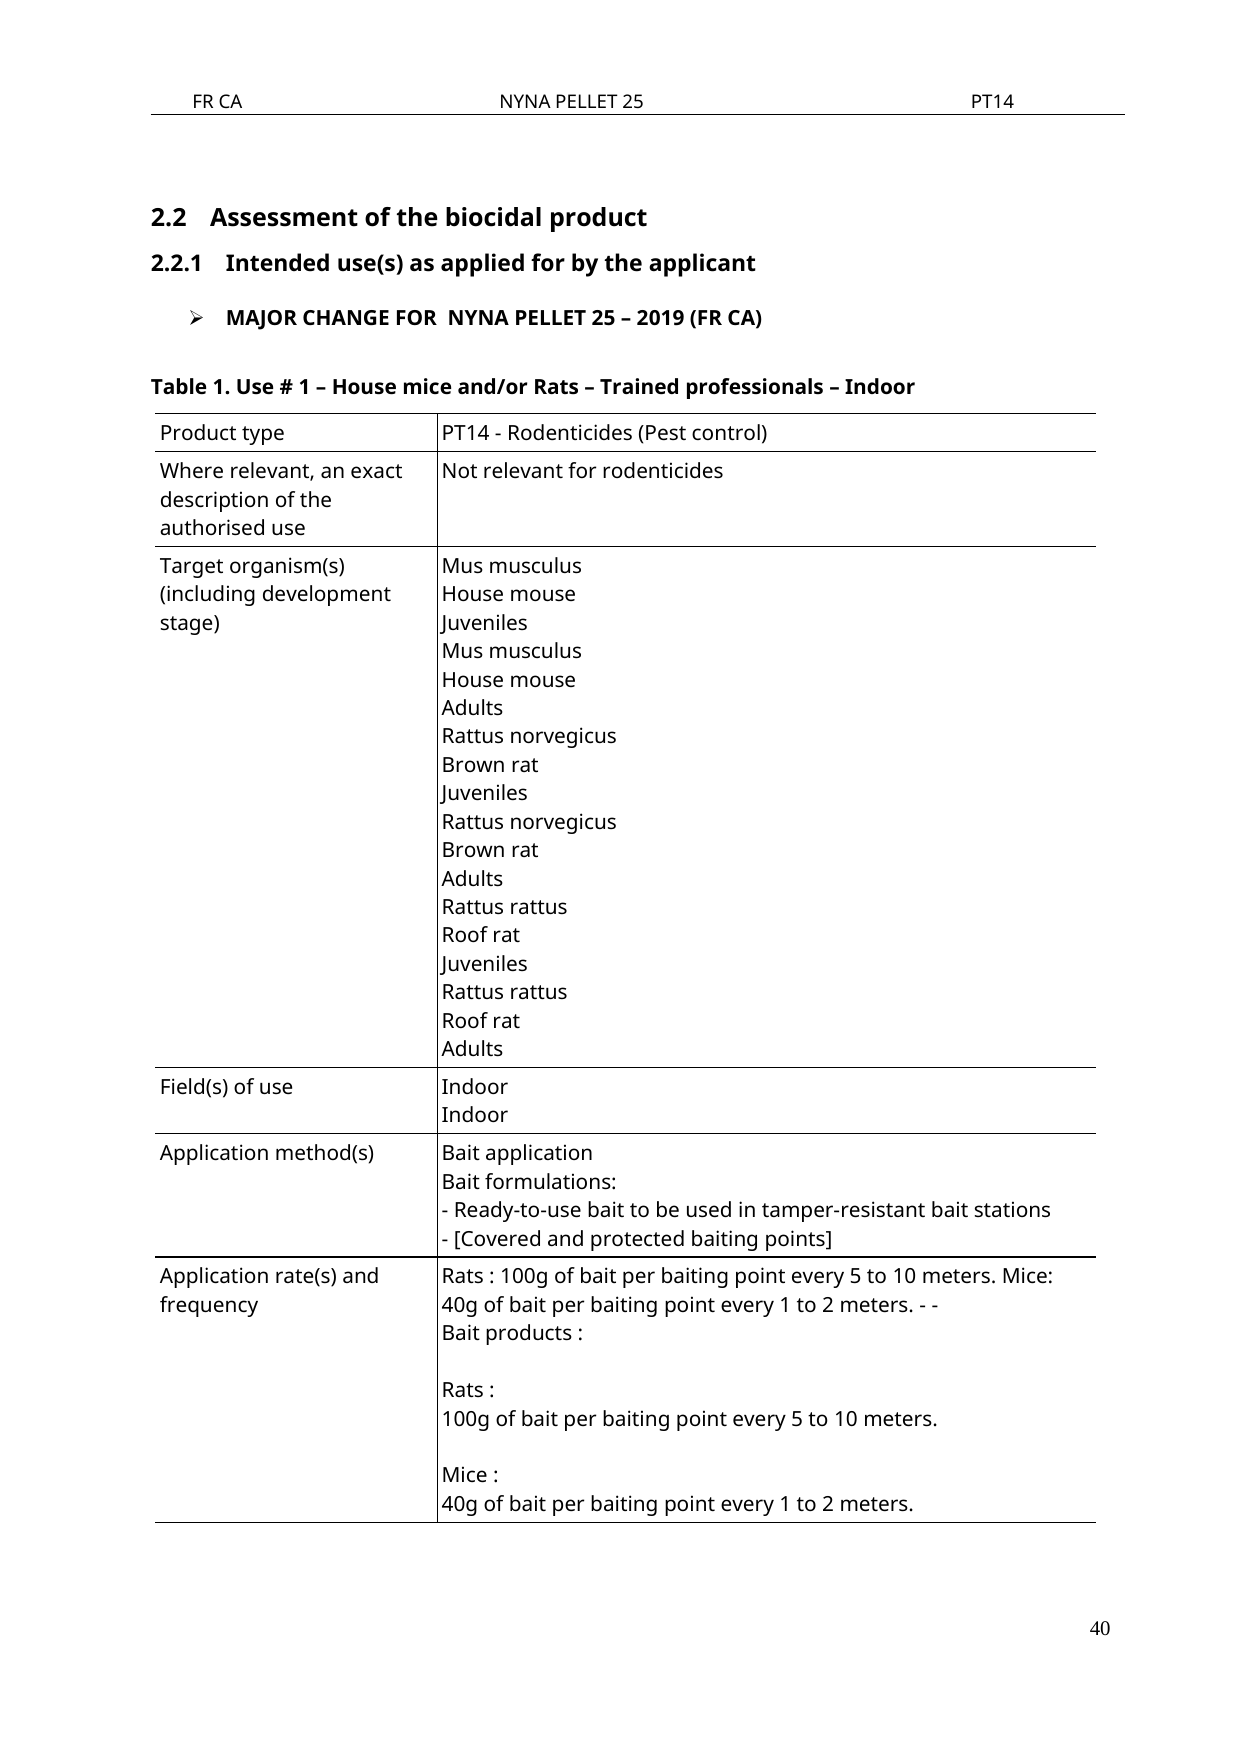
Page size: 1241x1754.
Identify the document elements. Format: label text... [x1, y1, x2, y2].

table_header PT14 - Rodenticides (Pest control) [438, 414, 1096, 451]
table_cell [438, 1258, 1096, 1522]
table_cell Where relevant, an exact description of the authorised use [155, 452, 437, 546]
table_cell Not relevant for rodenticides [438, 452, 1096, 546]
text Table 1. Use # 1 – House mice and/or Rats – Trained professionals – Indoor [151, 372, 1110, 401]
subtitle Assessment of the biocidal product [151, 200, 1110, 234]
table_cell Target organism(s) (including development stage) [155, 547, 437, 1067]
table_cell Field(s) of use [155, 1068, 437, 1133]
table_cell Indoor Indoor [438, 1068, 1096, 1133]
subtitle Intended use(s) as applied for by the applicant [151, 247, 1110, 278]
table_header Product type [155, 414, 437, 451]
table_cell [155, 1258, 437, 1522]
table_cell Application method(s) [155, 1134, 437, 1256]
table_cell Mus musculus House mouse Juveniles Mus musculus House mouse Adults Rattus norvegicus Brown rat Juveniles Rattus norvegicus Brown rat Adults Rattus rattus Roof rat Juveniles Rattus rattus Roof rat Adults [438, 547, 1096, 1067]
table_cell Bait application Bait formulations: - Ready-to-use bait to be used in tamper-resistant bait stations - [Covered and protected baiting points] [438, 1134, 1096, 1256]
list MAJOR CHANGE FOR NYNA PELLET 25 – 2019 (FR CA) [188, 303, 1110, 331]
